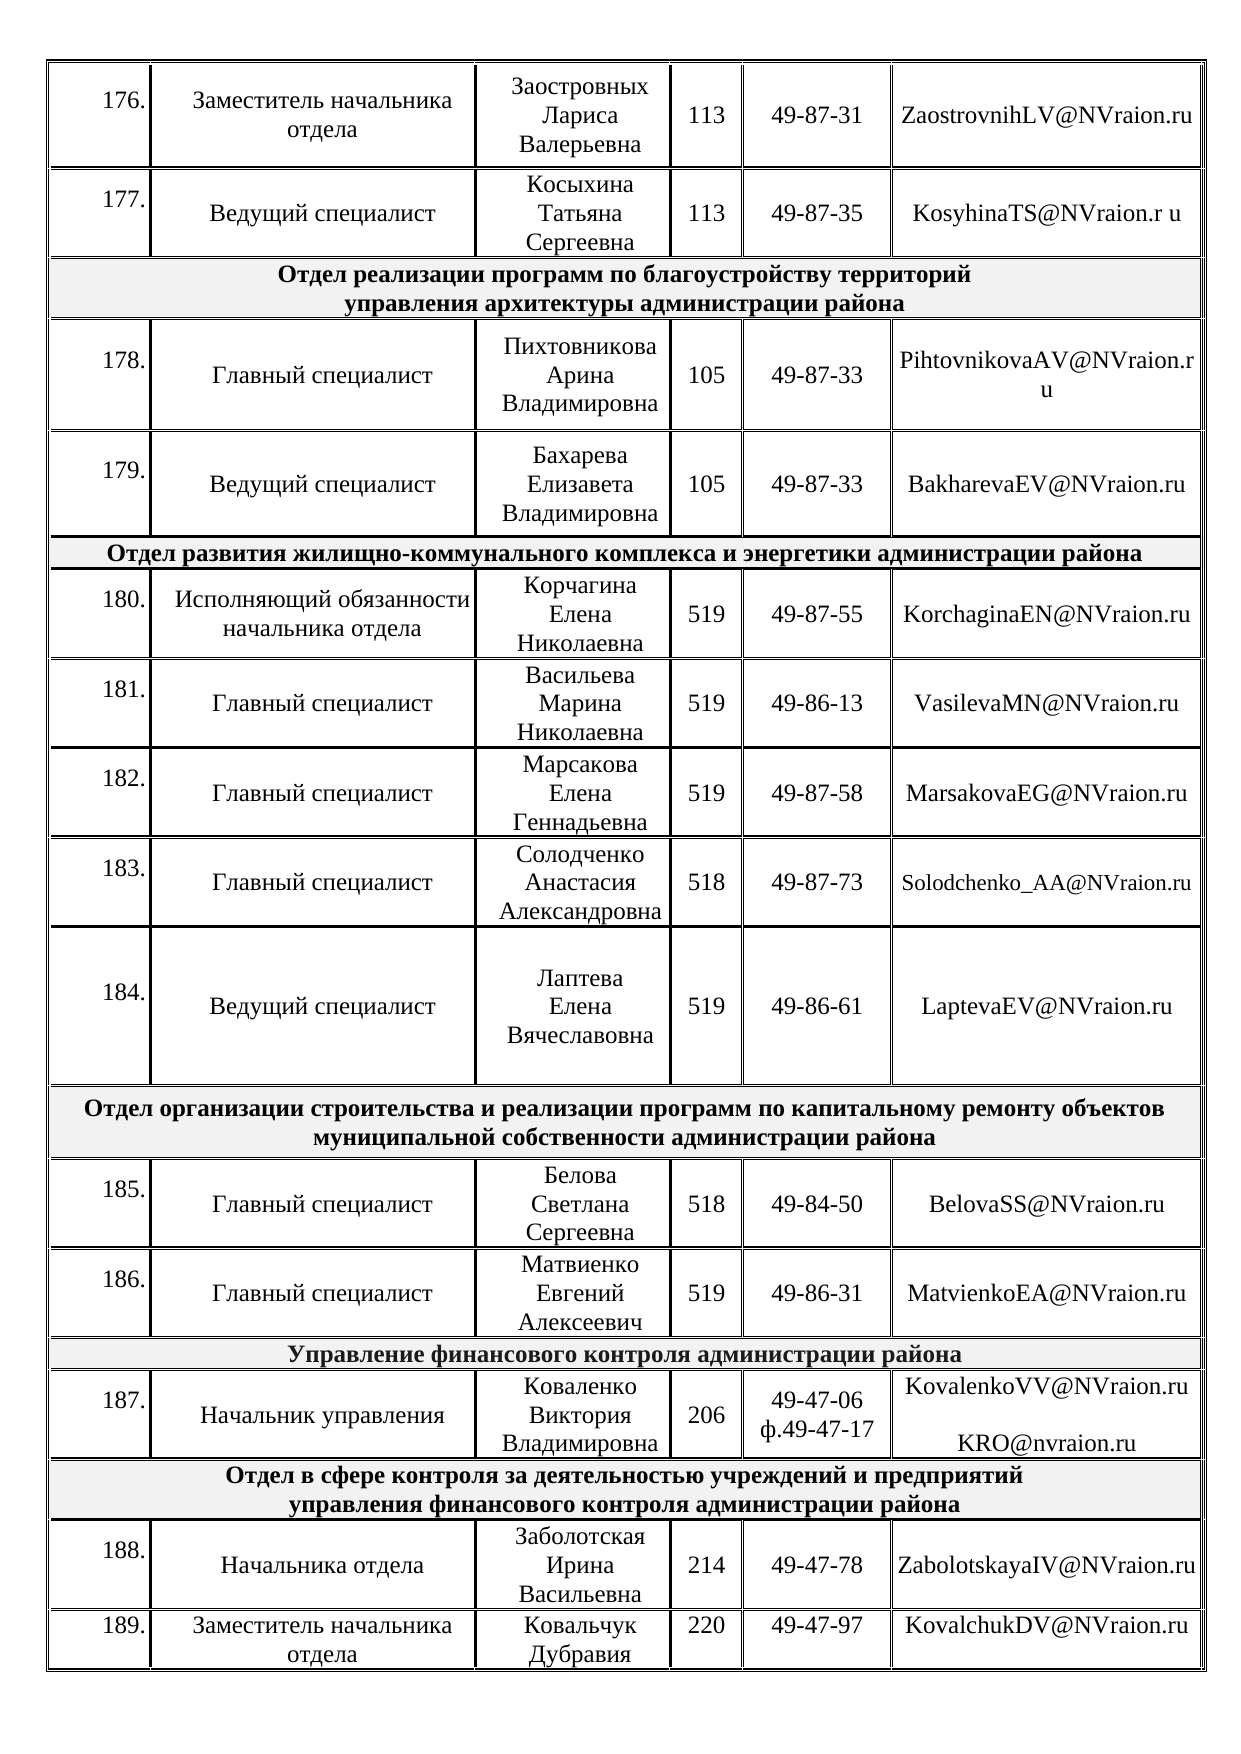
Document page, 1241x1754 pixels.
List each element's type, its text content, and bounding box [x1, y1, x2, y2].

table_cell Матвиенко Евгений Алексеевич [477, 1250, 669, 1336]
table_cell 519 [672, 570, 741, 656]
table_cell [49, 1608, 150, 1668]
table_cell 49-87-73 [744, 839, 890, 925]
table_cell Васильева Марина Николаевна [477, 660, 669, 746]
table_cell 220 [670, 1611, 742, 1668]
table_cell 49-86-61 [744, 928, 890, 1083]
table_cell Лаптева Елена Вячеславовна [477, 928, 669, 1083]
table_cell 49-84-50 [744, 1160, 890, 1246]
table_cell 113 [670, 63, 742, 166]
table_cell Косыхина Татьяна Сергеевна [477, 170, 669, 256]
table_cell 519 [672, 660, 741, 746]
table_cell Бахарева Елизавета Владимировна [477, 432, 669, 535]
table_cell 519 [672, 1250, 741, 1336]
table_cell 105 [672, 432, 741, 535]
table_cell Ведущий специалист [152, 432, 474, 535]
table_cell 49-87-35 [744, 170, 890, 256]
table_cell PihtovnikovaAV@NVraion.ru [893, 320, 1200, 429]
table_cell Отдел развития жилищно-коммунального комплекса и энергетики администрации района [49, 535, 1200, 567]
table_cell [150, 1611, 475, 1668]
table_cell MatvienkoEA@NVraion.ru [893, 1250, 1200, 1336]
table_cell [49, 63, 150, 166]
table_cell 49-86-31 [744, 1250, 890, 1336]
table_cell Коваленко Виктория Владимировна [477, 1371, 669, 1457]
table_cell [48, 1157, 150, 1246]
table_cell BelovaSS@NVraion.ru [893, 1160, 1200, 1246]
table_cell Отдел реализации программ по благоустройству территорий управления архитектуры администрации района [48, 256, 1202, 316]
table_cell 49-87-58 [744, 749, 890, 835]
table_cell MarsakovaEG@NVraion.ru [893, 749, 1200, 835]
table_cell Ведущий специалист [152, 170, 474, 256]
table_cell Главный специалист [152, 839, 474, 925]
table_cell [49, 316, 150, 429]
table_cell 49-87-33 [744, 432, 890, 535]
table_cell 518 [672, 839, 741, 925]
table_cell Главный специалист [152, 749, 474, 835]
table_cell Ведущий специалист [152, 928, 474, 1083]
table_cell Главный специалист [152, 1160, 474, 1246]
table_cell 113 [672, 170, 741, 256]
table_cell [49, 835, 149, 925]
table_cell KovalenkoVV@NVraion.ru KRO@nvraion.ru [893, 1371, 1200, 1457]
table_cell [49, 166, 149, 256]
table_cell [48, 1368, 150, 1457]
table_cell Заостровных Лариса Валерьевна [475, 61, 670, 166]
table_cell KorchaginaEN@NVraion.ru [893, 570, 1200, 656]
table_cell Солодченко Анастасия Александровна [477, 839, 669, 925]
table_cell [49, 1246, 149, 1336]
table_cell Марсакова Елена Геннадьевна [477, 749, 669, 835]
table_cell 49-87-31 [743, 63, 892, 166]
table_cell 105 [672, 320, 741, 429]
table_cell Главный специалист [152, 320, 474, 429]
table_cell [892, 1611, 1202, 1668]
table_cell [49, 567, 149, 656]
table_cell Исполняющий обязанности начальника отдела [152, 570, 474, 656]
table_cell Заболотская Ирина Васильевна [477, 1521, 669, 1607]
table_cell Корчагина Елена Николаевна [477, 570, 669, 656]
table_cell VasilevaMN@NVraion.ru [893, 660, 1200, 746]
table_cell 519 [672, 749, 741, 835]
table_cell ZabolotskayaIV@NVraion.ru [893, 1521, 1200, 1607]
table_cell 49-47-06 ф.49-47-17 [744, 1371, 890, 1457]
table_cell [48, 429, 150, 535]
table_cell KosyhinaTS@NVraion.r u [893, 170, 1200, 256]
table_cell [49, 746, 149, 835]
table_cell 49-87-55 [744, 570, 890, 656]
table_cell [49, 925, 149, 1083]
table_cell 206 [672, 1371, 741, 1457]
table_cell ZaostrovnihLV@NVraion.ru [892, 63, 1202, 166]
table_cell Главный специалист [152, 1250, 474, 1336]
table_cell Белова Светлана Сергеевна [477, 1160, 669, 1246]
table_cell Управление финансового контроля администрации района [48, 1336, 1202, 1368]
table_cell Отдел организации строительства и реализации программ по капитальному ремонту объектов муниципальной собственности администрации района [49, 1084, 1200, 1157]
table_cell Начальника отдела [152, 1521, 474, 1607]
table_cell 49-86-13 [744, 660, 890, 746]
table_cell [475, 1611, 670, 1668]
table_cell [49, 656, 149, 746]
table_cell 49-87-33 [744, 320, 890, 429]
table_cell 519 [672, 928, 741, 1083]
table_cell Главный специалист [152, 660, 474, 746]
table_cell 518 [672, 1160, 741, 1246]
table_cell Solodchenko_AA@NVraion.ru [893, 839, 1200, 925]
table_cell BakharevaEV@NVraion.ru [893, 432, 1200, 535]
table_cell 49-47-97 [743, 1611, 892, 1668]
table_cell LaptevaEV@NVraion.ru [893, 928, 1200, 1083]
table_cell 214 [672, 1521, 741, 1607]
table_cell 49-47-78 [744, 1521, 890, 1607]
table_cell Отдел в сфере контроля за деятельностью учреждений и предприятий управления финансового контроля администрации района [49, 1457, 1200, 1518]
table_cell Начальник управления [152, 1371, 474, 1457]
table_cell Пихтовникова Арина Владимировна [477, 320, 669, 429]
table_cell Заместитель начальника отдела [150, 61, 475, 166]
table_cell [48, 1518, 149, 1607]
